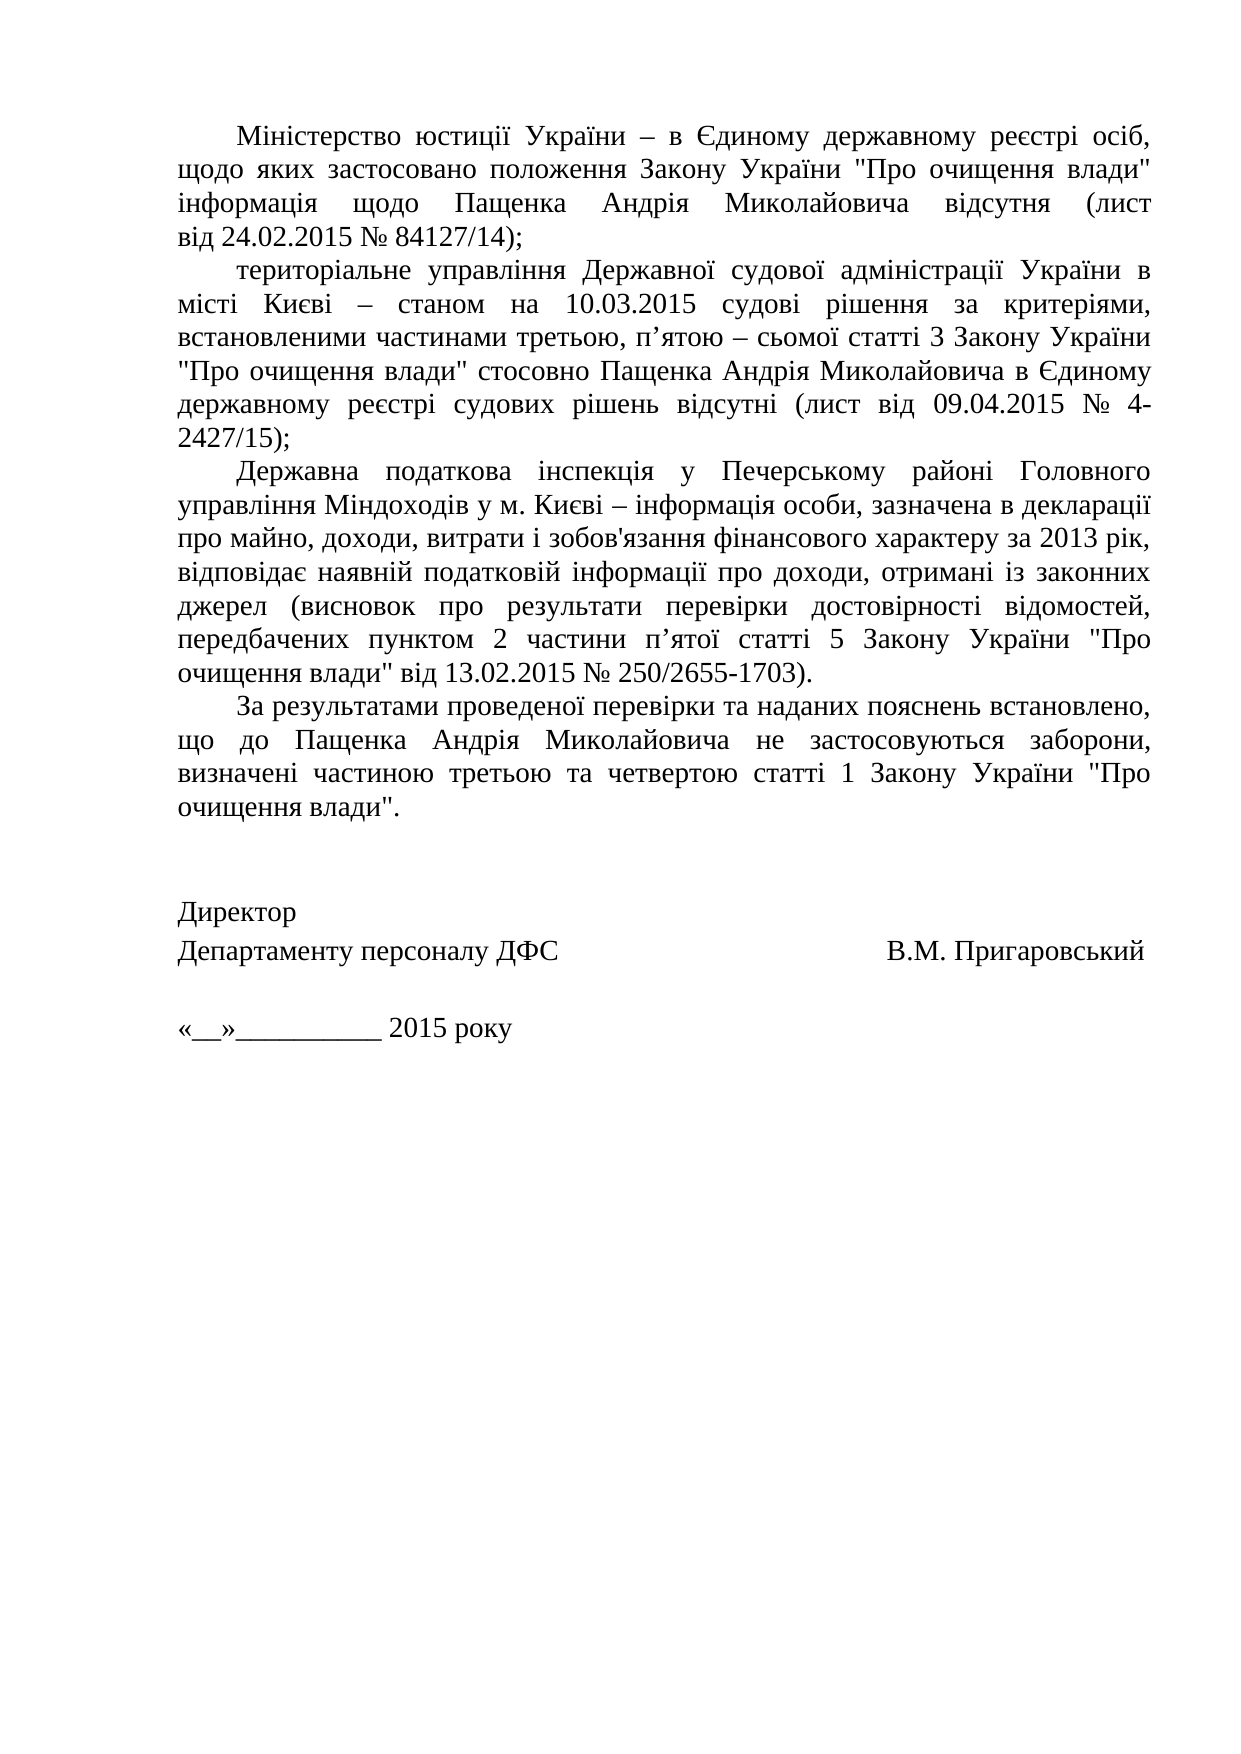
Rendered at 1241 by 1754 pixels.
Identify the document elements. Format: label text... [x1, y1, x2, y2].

text Державна податкова інспекція у Печерському районі Головного управління Міндоходів у м. Києві – інформація особи, зазначена в декларації про майно, доходи, витрати і зобов'язання фінансового характеру за 2013 рік, відповідає наявній податковій інформації про доходи, отримані із законних джерел (висновок про результати перевірки достовірності відомостей, передбачених пунктом 2 частини п’ятої статті 5 Закону України "Про очищення влади" від 13.02.2015 № 250/2655-1703). [177, 453, 1152, 688]
text Департаменту персоналу ДФС В.М. Пригаровський [177, 933, 1152, 967]
text Міністерство юстиції України – в Єдиному державному реєстрі осіб, щодо яких застосовано положення Закону України "Про очищення влади" інформація щодо Пащенка Андрія Миколайовича відсутня (лист від 24.02.2015 № 84127/14); [177, 118, 1152, 252]
text «__»__________ 2015 року [177, 1010, 1152, 1044]
text За результатами проведеної перевірки та наданих пояснень встановлено, що до Пащенка Андрія Миколайовича не застосовуються заборони, визначені частиною третьою та четвертою статті 1 Закону України "Про очищення влади". [177, 688, 1152, 822]
text територіальне управління Державної судової адміністрації України в місті Києві – станом на 10.03.2015 судові рішення за критеріями, встановленими частинами третьою, п’ятою – сьомої статті 3 Закону України "Про очищення влади" стосовно Пащенка Андрія Миколайовича в Єдиному державному реєстрі судових рішень відсутні (лист від 09.04.2015 № 4-2427/15); [177, 252, 1152, 453]
text Директор [177, 894, 1152, 928]
